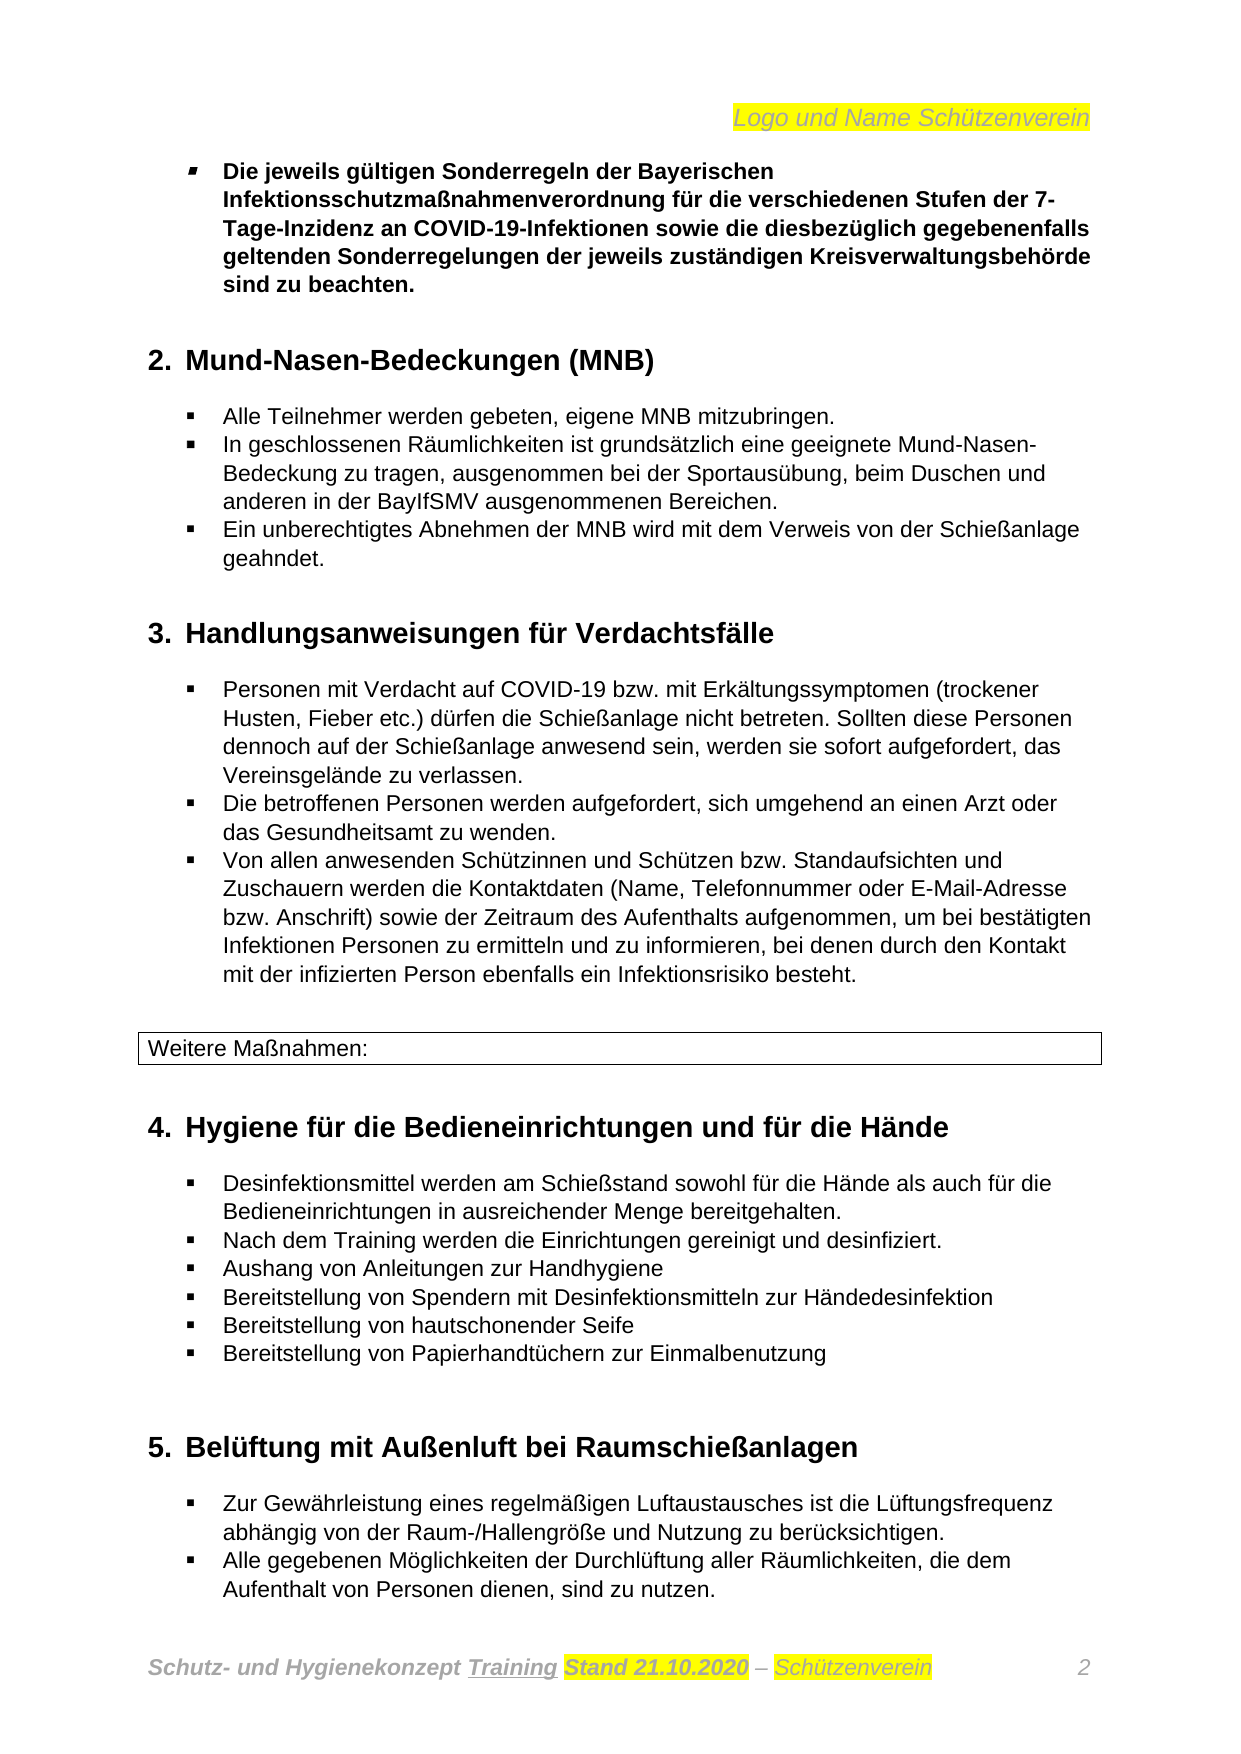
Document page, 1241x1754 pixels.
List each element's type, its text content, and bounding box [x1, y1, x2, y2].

subtitle Hygiene für die Bedieneinrichtungen und für die Hände [148, 1110, 1093, 1143]
list Die jeweils gültigen Sonderregeln der Bayerischen Infektionsschutzmaßnahmenverordnung für die verschiedenen Stufen der 7-Tage-Inzidenz an COVID-19-Infektionen sowie die diesbezüglich gegebenenfalls geltenden Sonderregelungen der jeweils zuständigen Kreisverwaltungsbehörde sind zu beachten. [185, 158, 1093, 298]
list Desinfektionsmittel werden am Schießstand sowohl für die Hände als auch für die Bedieneinrichtungen in ausreichender Menge bereitgehalten. [185, 1170, 1093, 1224]
text Weitere Maßnahmen: [139, 1033, 1101, 1064]
list Bereitstellung von Spendern mit Desinfektionsmitteln zur Händedesinfektion [185, 1283, 1093, 1310]
list Alle gegebenen Möglichkeiten der Durchlüftung aller Räumlichkeiten, die dem Aufenthalt von Personen dienen, sind zu nutzen. [185, 1547, 1093, 1602]
list Bereitstellung von hautschonender Seife [185, 1312, 1093, 1338]
list Ein unberechtigtes Abnehmen der MNB wird mit dem Verweis von der Schießanlage geahndet. [185, 516, 1093, 571]
list Zur Gewährleistung eines regelmäßigen Luftaustausches ist die Lüftungsfrequenz abhängig von der Raum-/Hallengröße und Nutzung zu berücksichtigen. [185, 1490, 1093, 1545]
list Die betroffenen Personen werden aufgefordert, sich umgehend an einen Arzt oder das Gesundheitsamt zu wenden. [185, 790, 1093, 845]
list Aushang von Anleitungen zur Handhygiene [185, 1255, 1093, 1281]
subtitle Mund-Nasen-Bedeckungen (MNB) [148, 343, 1093, 376]
list Alle Teilnehmer werden gebeten, eigene MNB mitzubringen. [185, 403, 1093, 429]
subtitle Handlungsanweisungen für Verdachtsfälle [148, 616, 1093, 650]
list Bereitstellung von Papierhandtüchern zur Einmalbenutzung [185, 1340, 1093, 1367]
list In geschlossenen Räumlichkeiten ist grundsätzlich eine geeignete Mund-Nasen-Bedeckung zu tragen, ausgenommen bei der Sportausübung, beim Duschen und anderen in der BayIfSMV ausgenommenen Bereichen. [185, 431, 1093, 514]
list Von allen anwesenden Schützinnen und Schützen bzw. Standaufsichten und Zuschauern werden die Kontaktdaten (Name, Telefonnummer oder E-Mail-Adresse bzw. Anschrift) sowie der Zeitraum des Aufenthalts aufgenommen, um bei bestätigten Infektionen Personen zu ermitteln und zu informieren, bei denen durch den Kontakt mit der infizierten Person ebenfalls ein Infektionsrisiko besteht. [185, 847, 1093, 987]
list Nach dem Training werden die Einrichtungen gereinigt und desinfiziert. [185, 1227, 1093, 1253]
list Personen mit Verdacht auf COVID-19 bzw. mit Erkältungssymptomen (trockener Husten, Fieber etc.) dürfen die Schießanlage nicht betreten. Sollten diese Personen dennoch auf der Schießanlage anwesend sein, werden sie sofort aufgefordert, das Vereinsgelände zu verlassen. [185, 676, 1093, 788]
subtitle Belüftung mit Außenluft bei Raumschießanlagen [148, 1431, 1093, 1464]
